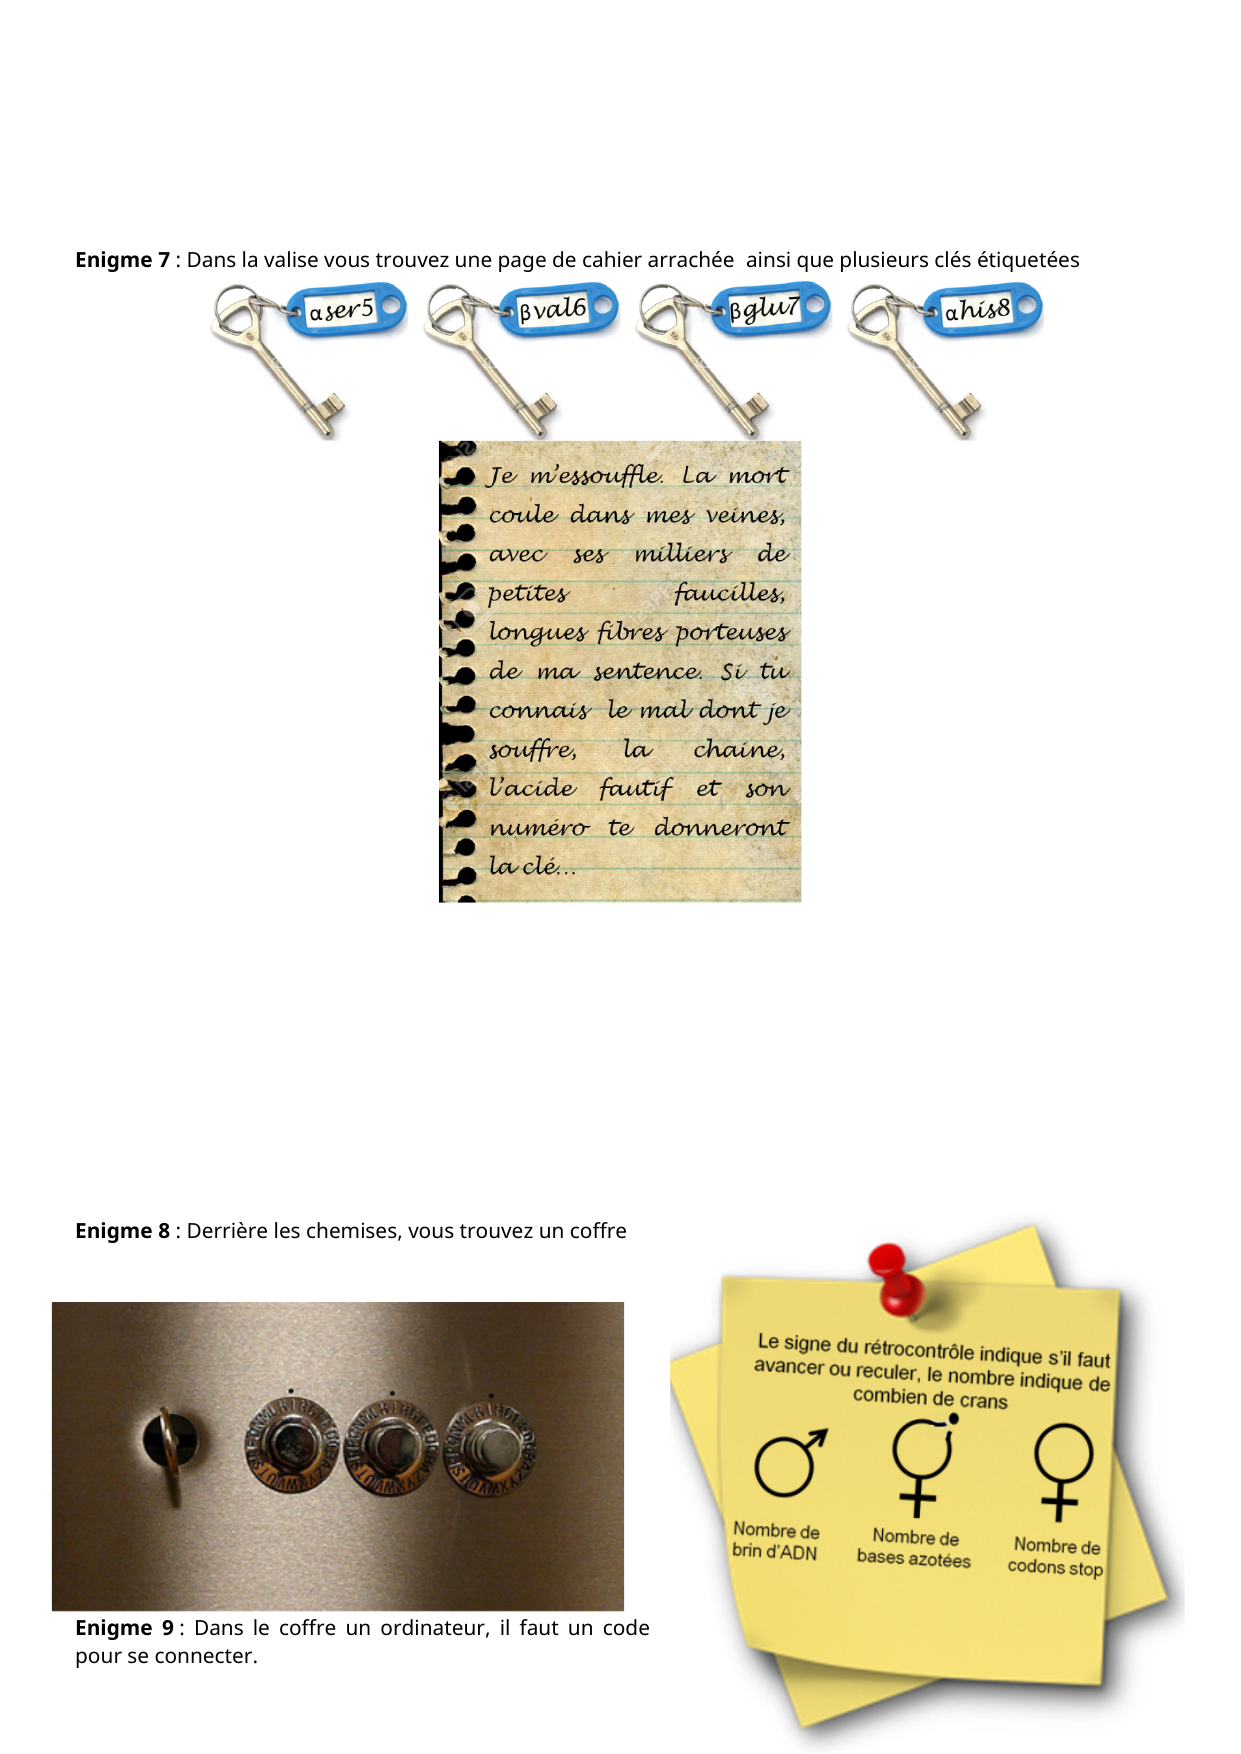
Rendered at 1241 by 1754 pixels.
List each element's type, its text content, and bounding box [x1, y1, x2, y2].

picture [196, 274, 1045, 903]
text Enigme 7 : Dans la valise vous trouvez une page de cahier arrachée ainsi que plusieurs clés étiquetées [75, 246, 1165, 274]
picture [669, 1204, 1186, 1754]
text Enigme 8 : Derrière les chemises, vous trouvez un coffre [75, 1216, 669, 1244]
text Enigme 9 : Dans le coffre un ordinateur, il faut un code pour se connecter. [75, 1521, 669, 1669]
picture [51, 1302, 625, 1613]
